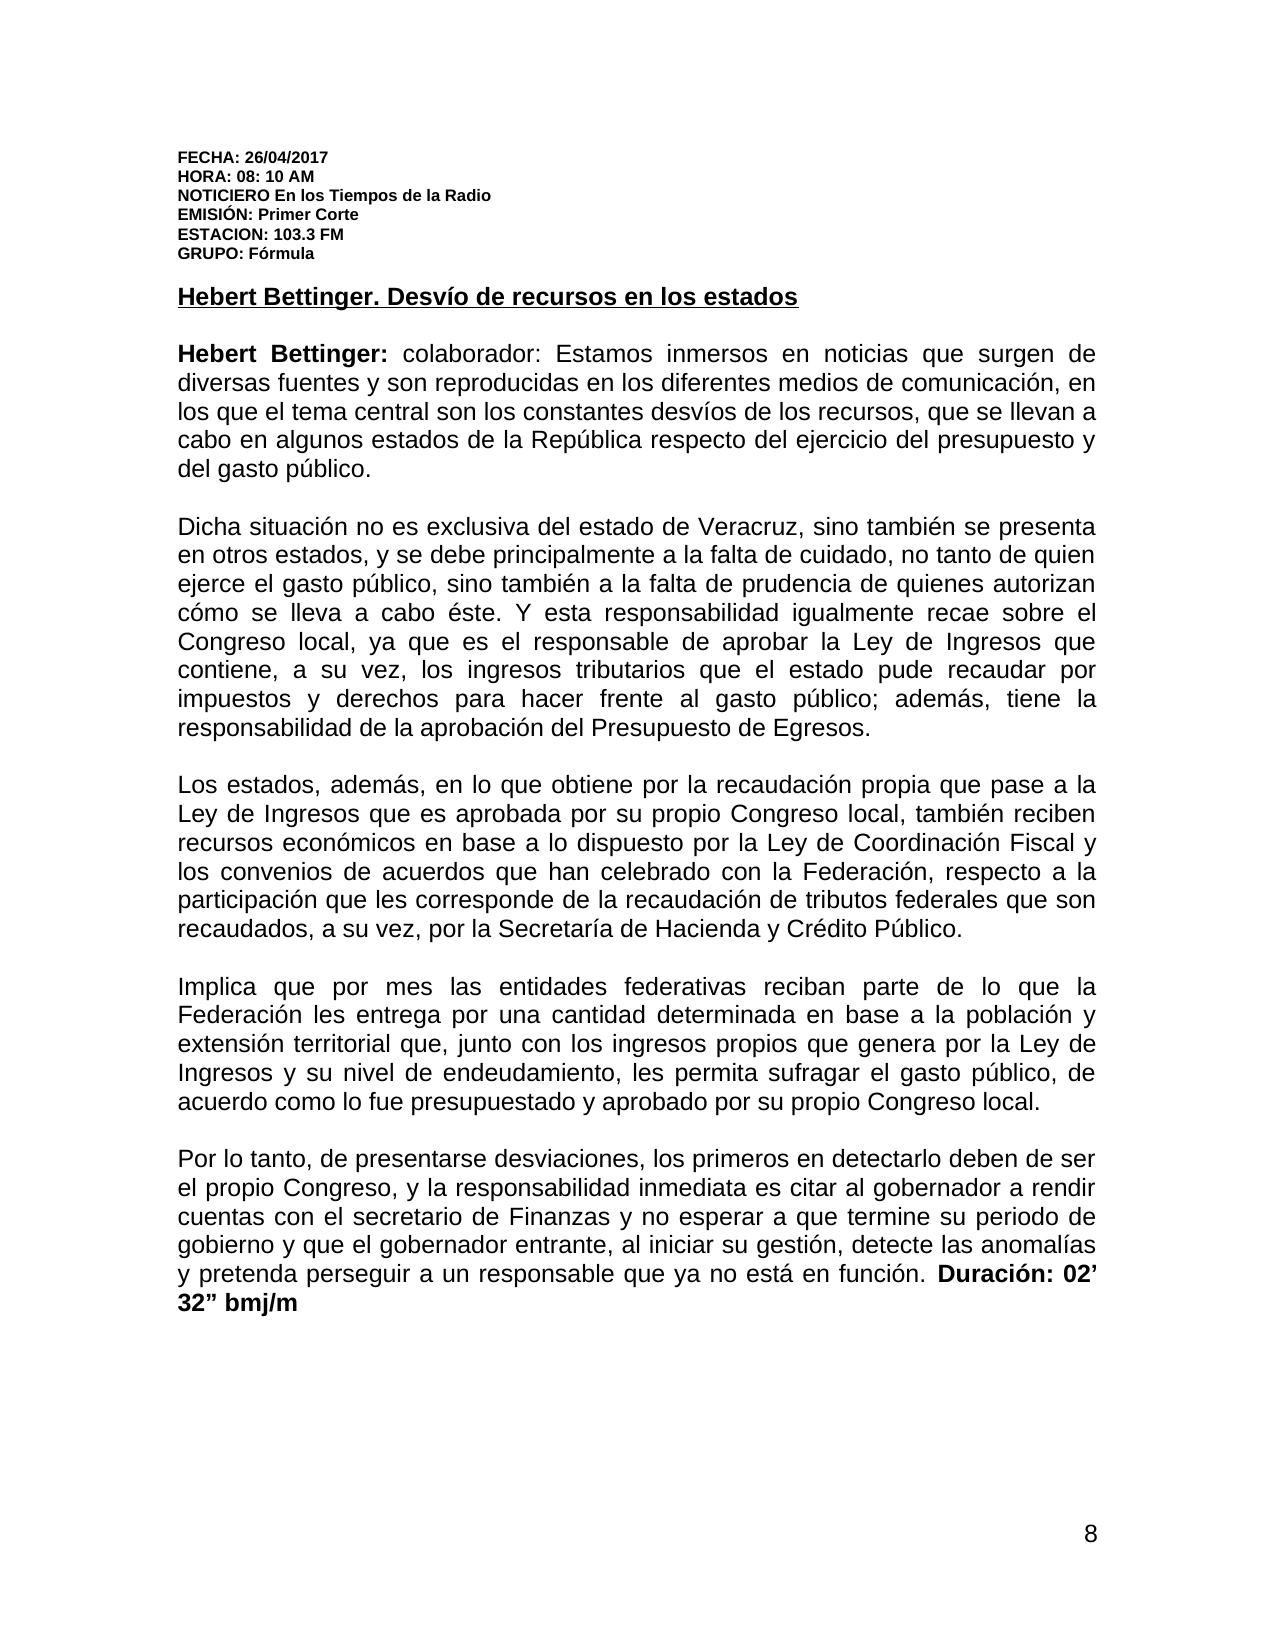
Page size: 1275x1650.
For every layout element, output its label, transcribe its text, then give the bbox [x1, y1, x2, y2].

text Por lo tanto, de presentarse desviaciones, los primeros en detectarlo deben de ser el propio Congreso, y la responsabilidad inmediata es citar al gobernador a rendir cuentas con el secretario de Finanzas y no esperar a que termine su periodo de gobierno y que el gobernador entrante, al iniciar su gestión, detecte las anomalías y pretenda perseguir a un responsable que ya no está en función. Duración: 02’ 32” bmj/m [177, 1144, 1098, 1317]
text Hebert Bettinger: colaborador: Estamos inmersos en noticias que surgen de diversas fuentes y son reproducidas en los diferentes medios de comunicación, en los que el tema central son los constantes desvíos de los recursos, que se llevan a cabo en algunos estados de la República respecto del ejercicio del presupuesto y del gasto público. [177, 339, 1098, 483]
text HORA: 08: 10 AM [177, 167, 1098, 186]
text GRUPO: Fórmula [177, 243, 1098, 263]
text Dicha situación no es exclusiva del estado de Veracruz, sino también se presenta en otros estados, y se debe principalmente a la falta de cuidado, no tanto de quien ejerce el gasto público, sino también a la falta de prudencia de quienes autorizan cómo se lleva a cabo éste. Y esta responsabilidad igualmente recae sobre el Congreso local, ya que es el responsable de aprobar la Ley de Ingresos que contiene, a su vez, los ingresos tributarios que el estado pude recaudar por impuestos y derechos para hacer frente al gasto público; además, tiene la responsabilidad de la aprobación del Presupuesto de Egresos. [177, 512, 1098, 742]
text FECHA: 26/04/2017 [177, 148, 1098, 167]
text Implica que por mes las entidades federativas reciban parte de lo que la Federación les entrega por una cantidad determinada en base a la población y extensión territorial que, junto con los ingresos propios que genera por la Ley de Ingresos y su nivel de endeudamiento, les permita sufragar el gasto público, de acuerdo como lo fue presupuestado y aprobado por su propio Congreso local. [177, 972, 1098, 1116]
text ESTACION: 103.3 FM [177, 224, 1098, 243]
text Los estados, además, en lo que obtiene por la recaudación propia que pase a la Ley de Ingresos que es aprobada por su propio Congreso local, también reciben recursos económicos en base a lo dispuesto por la Ley de Coordinación Fiscal y los convenios de acuerdos que han celebrado con la Federación, respecto a la participación que les corresponde de la recaudación de tributos federales que son recaudados, a su vez, por la Secretaría de Hacienda y Crédito Público. [177, 771, 1098, 943]
text NOTICIERO En los Tiempos de la Radio [177, 186, 1098, 205]
text Hebert Bettinger. Desvío de recursos en los estados [177, 282, 1098, 311]
text EMISIÓN: Primer Corte [177, 205, 1098, 224]
